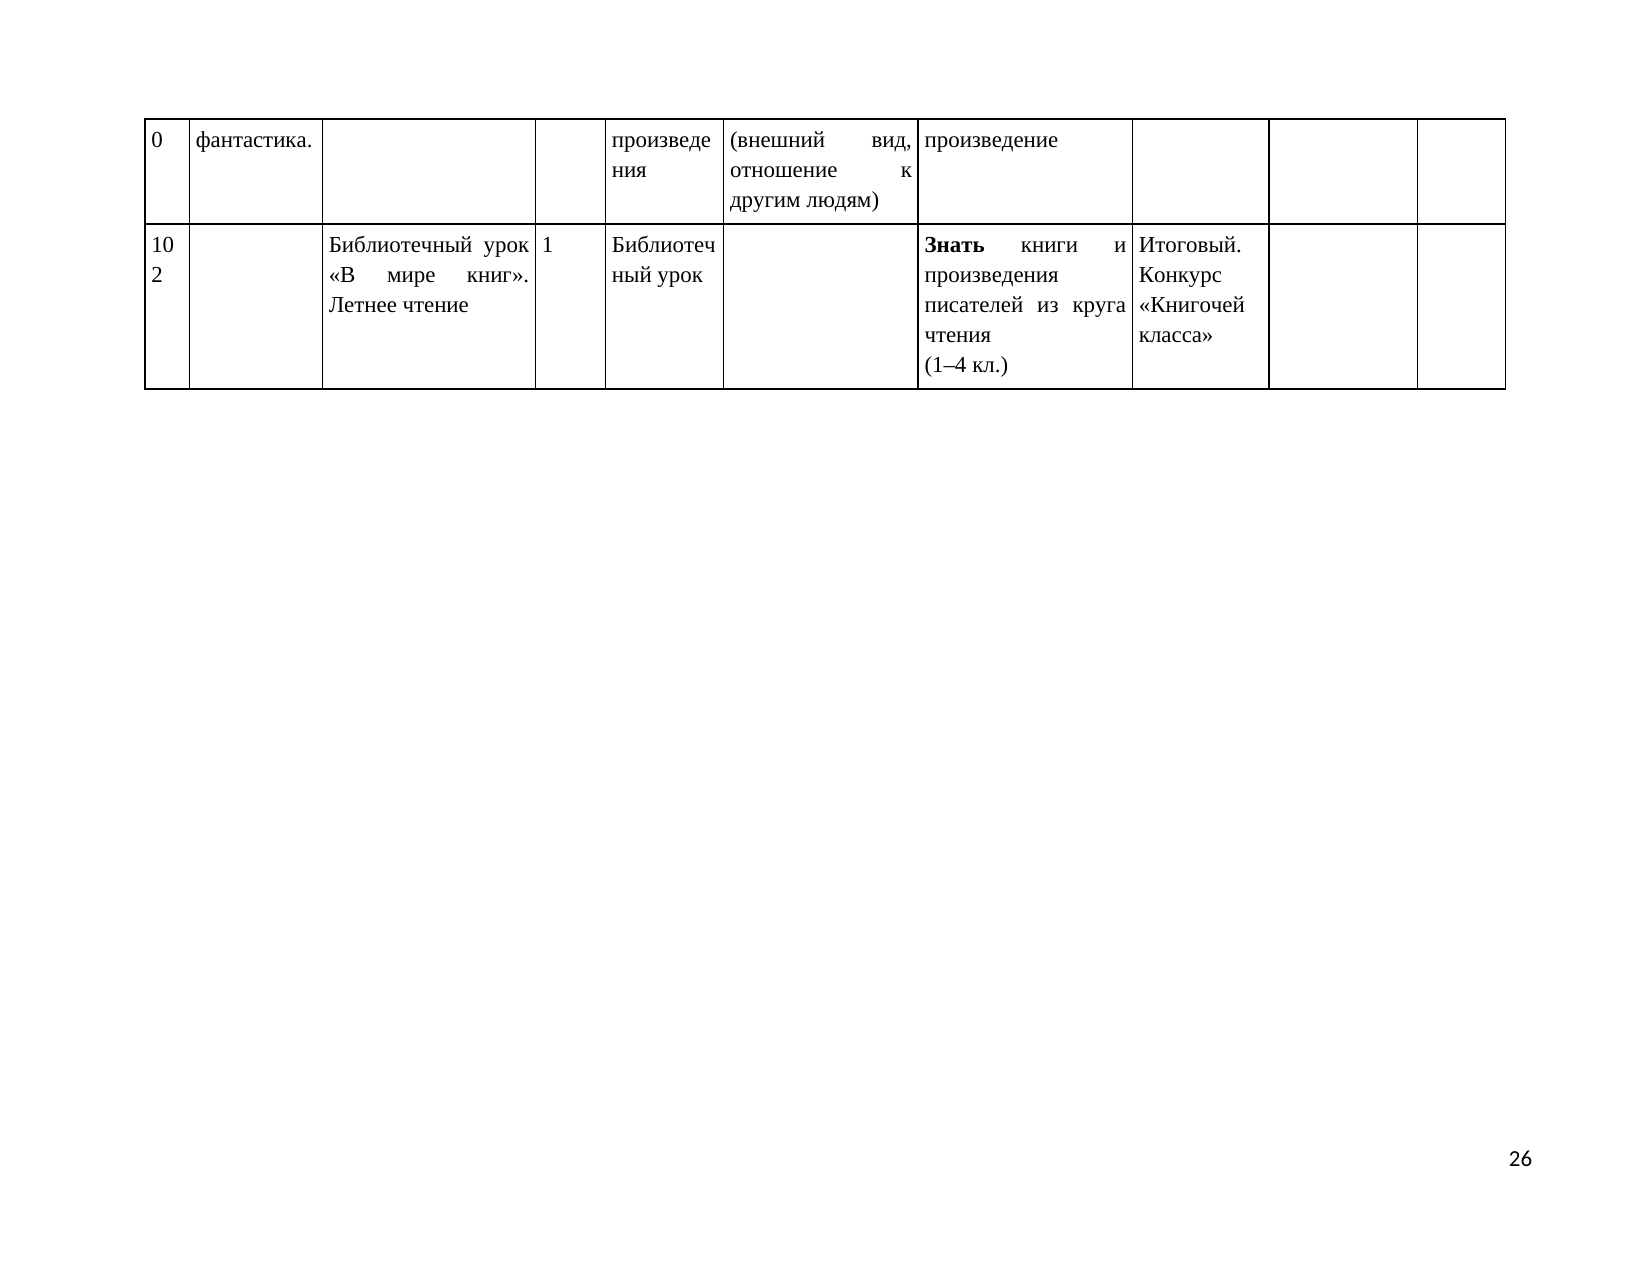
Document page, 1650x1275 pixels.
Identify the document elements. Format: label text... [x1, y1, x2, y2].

table_cell 97– 99, 100 [146, 120, 189, 223]
table_cell 1 [536, 225, 605, 388]
table_cell Знать книги и произведения писателей из круга чтения (1–4 кл.) [919, 225, 1132, 388]
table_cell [724, 120, 917, 223]
table_cell [1418, 120, 1505, 223]
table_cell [919, 120, 1132, 223]
table_cell [1270, 225, 1417, 388]
table_cell 3 [536, 120, 605, 223]
table_cell [1418, 225, 1505, 388]
table_cell [724, 225, 917, 388]
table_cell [190, 120, 322, 223]
table_cell [190, 225, 322, 388]
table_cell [323, 120, 535, 223]
table_cell [1270, 120, 1417, 223]
table_cell [1133, 120, 1268, 223]
table_cell Итоговый. Конкурс «Книгочей класса» [1133, 225, 1268, 388]
table_cell Библиотечный урок «В мире книг». Летнее чтение [323, 225, 535, 388]
table_cell Библиотечный урок [606, 225, 723, 388]
table_cell 102 [146, 225, 189, 388]
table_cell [606, 120, 723, 223]
